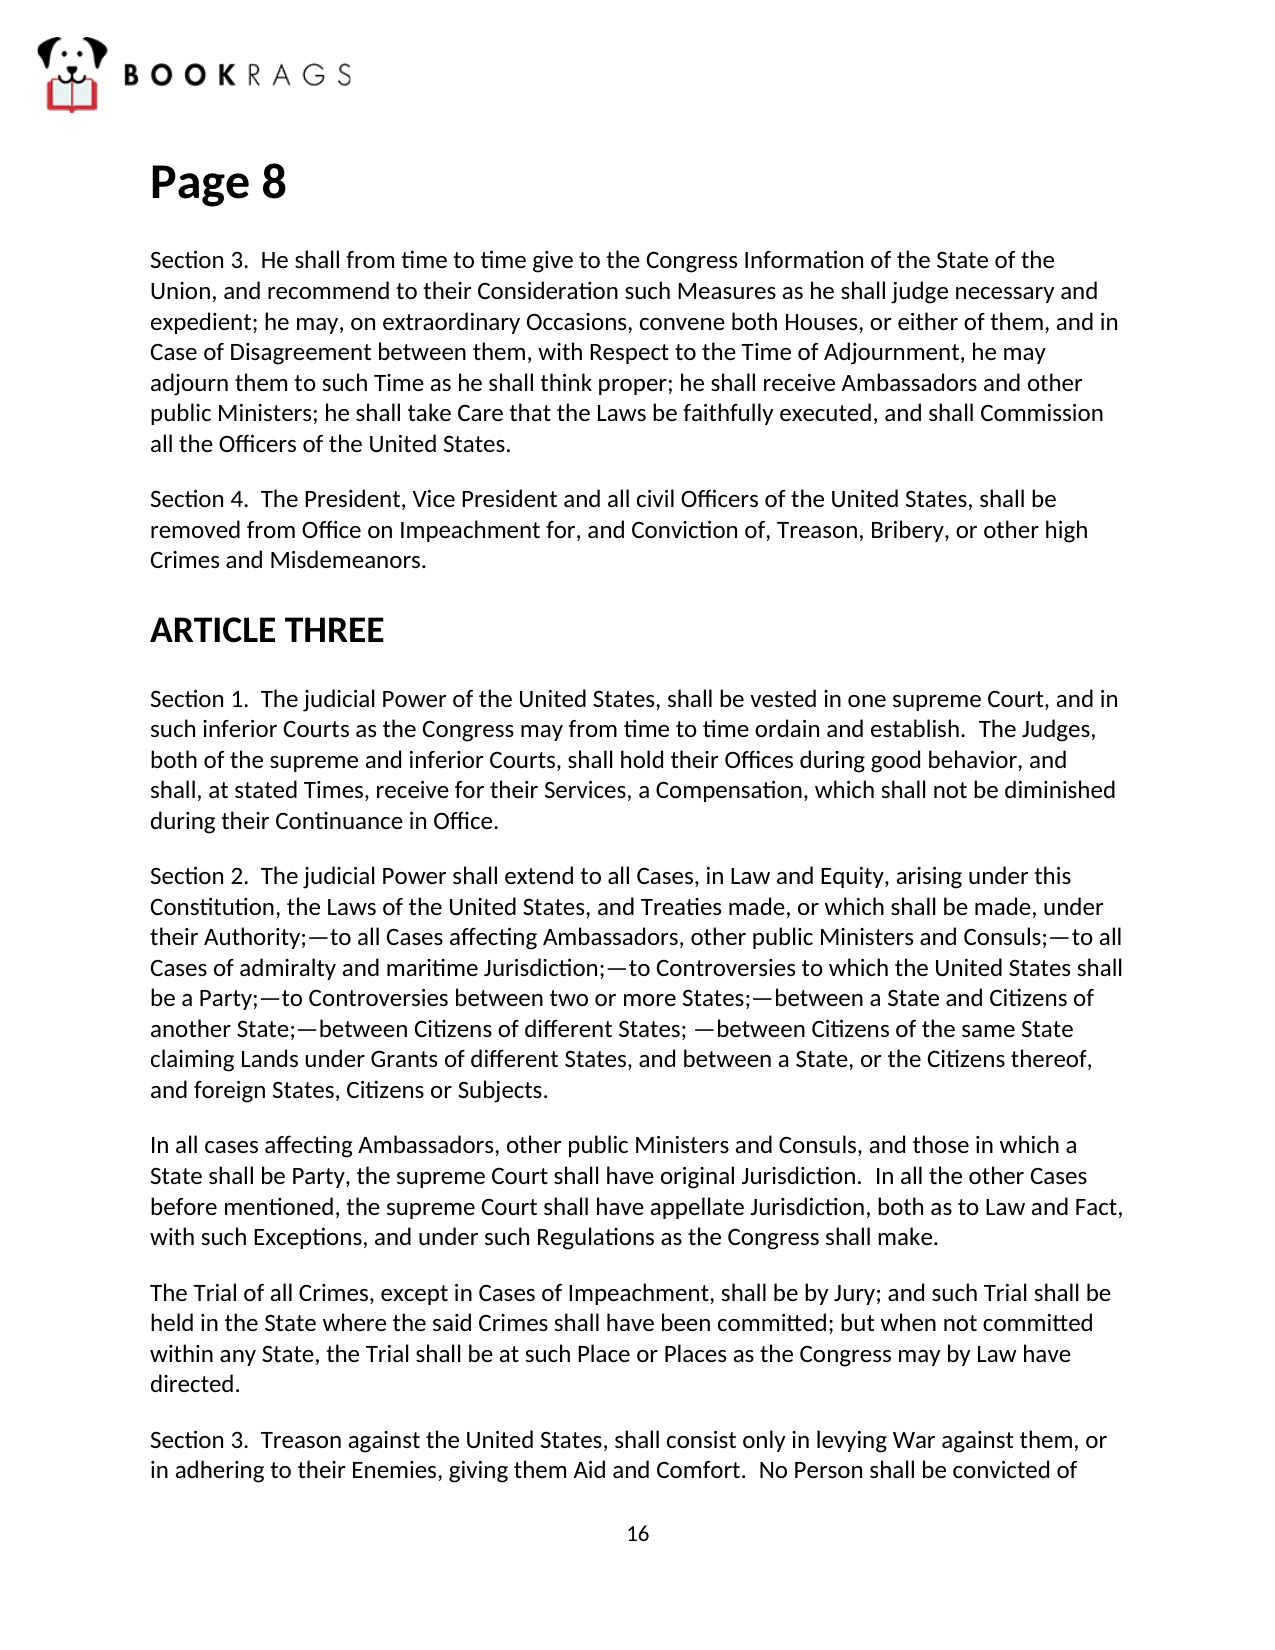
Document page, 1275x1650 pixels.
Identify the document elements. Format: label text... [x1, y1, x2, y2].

text The Trial of all Crimes, except in Cases of Impeachment, shall be by Jury; and such Trial shall be held in the State where the said Crimes shall have been committed; but when not committed within any State, the Trial shall be at such Place or Places as the Congress may by Law have directed. [150, 1277, 1125, 1399]
text Section 4. The President, Vice President and all civil Officers of the United States, shall be removed from Office on Impeachment for, and Conviction of, Treason, Bribery, or other high Crimes and Misdemeanors. [150, 483, 1125, 575]
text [150, 1424, 1125, 1485]
text In all cases affecting Ambassadors, other public Ministers and Consuls, and those in which a State shall be Party, the supreme Court shall have original Jurisdiction. In all the other Cases before mentioned, the supreme Court shall have appellate Jurisdiction, both as to Law and Fact, with such Exceptions, and under such Regulations as the Congress shall make. [150, 1130, 1125, 1252]
text Page 8 [150, 150, 1125, 211]
text Section 3. He shall from time to time give to the Congress Information of the State of the Union, and recommend to their Consideration such Measures as he shall judge necessary and expedient; he may, on extraordinary Occasions, convene both Houses, or either of them, and in Case of Disagreement between them, with Respect to the Time of Adjournment, he may adjourn them to such Time as he shall think proper; he shall receive Ambassadors and other public Ministers; he shall take Care that the Laws be faithfully executed, and shall Commission all the Officers of the United States. [150, 244, 1125, 458]
text Section 2. The judicial Power shall extend to all Cases, in Law and Equity, arising under this Constitution, the Laws of the United States, and Treaties made, or which shall be made, under their Authority;—­to all Cases affecting Ambassadors, other public Ministers and Consuls;—­to all Cases of admiralty and maritime Jurisdiction;—­to Controversies to which the United States shall be a Party;—­to Controversies between two or more States;—­between a State and Citizens of another State;—­between Citizens of different States; —­between Citizens of the same State claiming Lands under Grants of different States, and between a State, or the Citizens thereof, and foreign States, Citizens or Subjects. [150, 861, 1125, 1105]
text Section 1. The judicial Power of the United States, shall be vested in one supreme Court, and in such inferior Courts as the Congress may from time to time ordain and establish. The Judges, both of the supreme and inferior Courts, shall hold their Offices during good behavior, and shall, at stated Times, receive for their Services, a Compensation, which shall not be diminished during their Continuance in Office. [150, 683, 1125, 836]
text ARTICLE THREE [150, 606, 1125, 652]
picture [37, 37, 351, 113]
